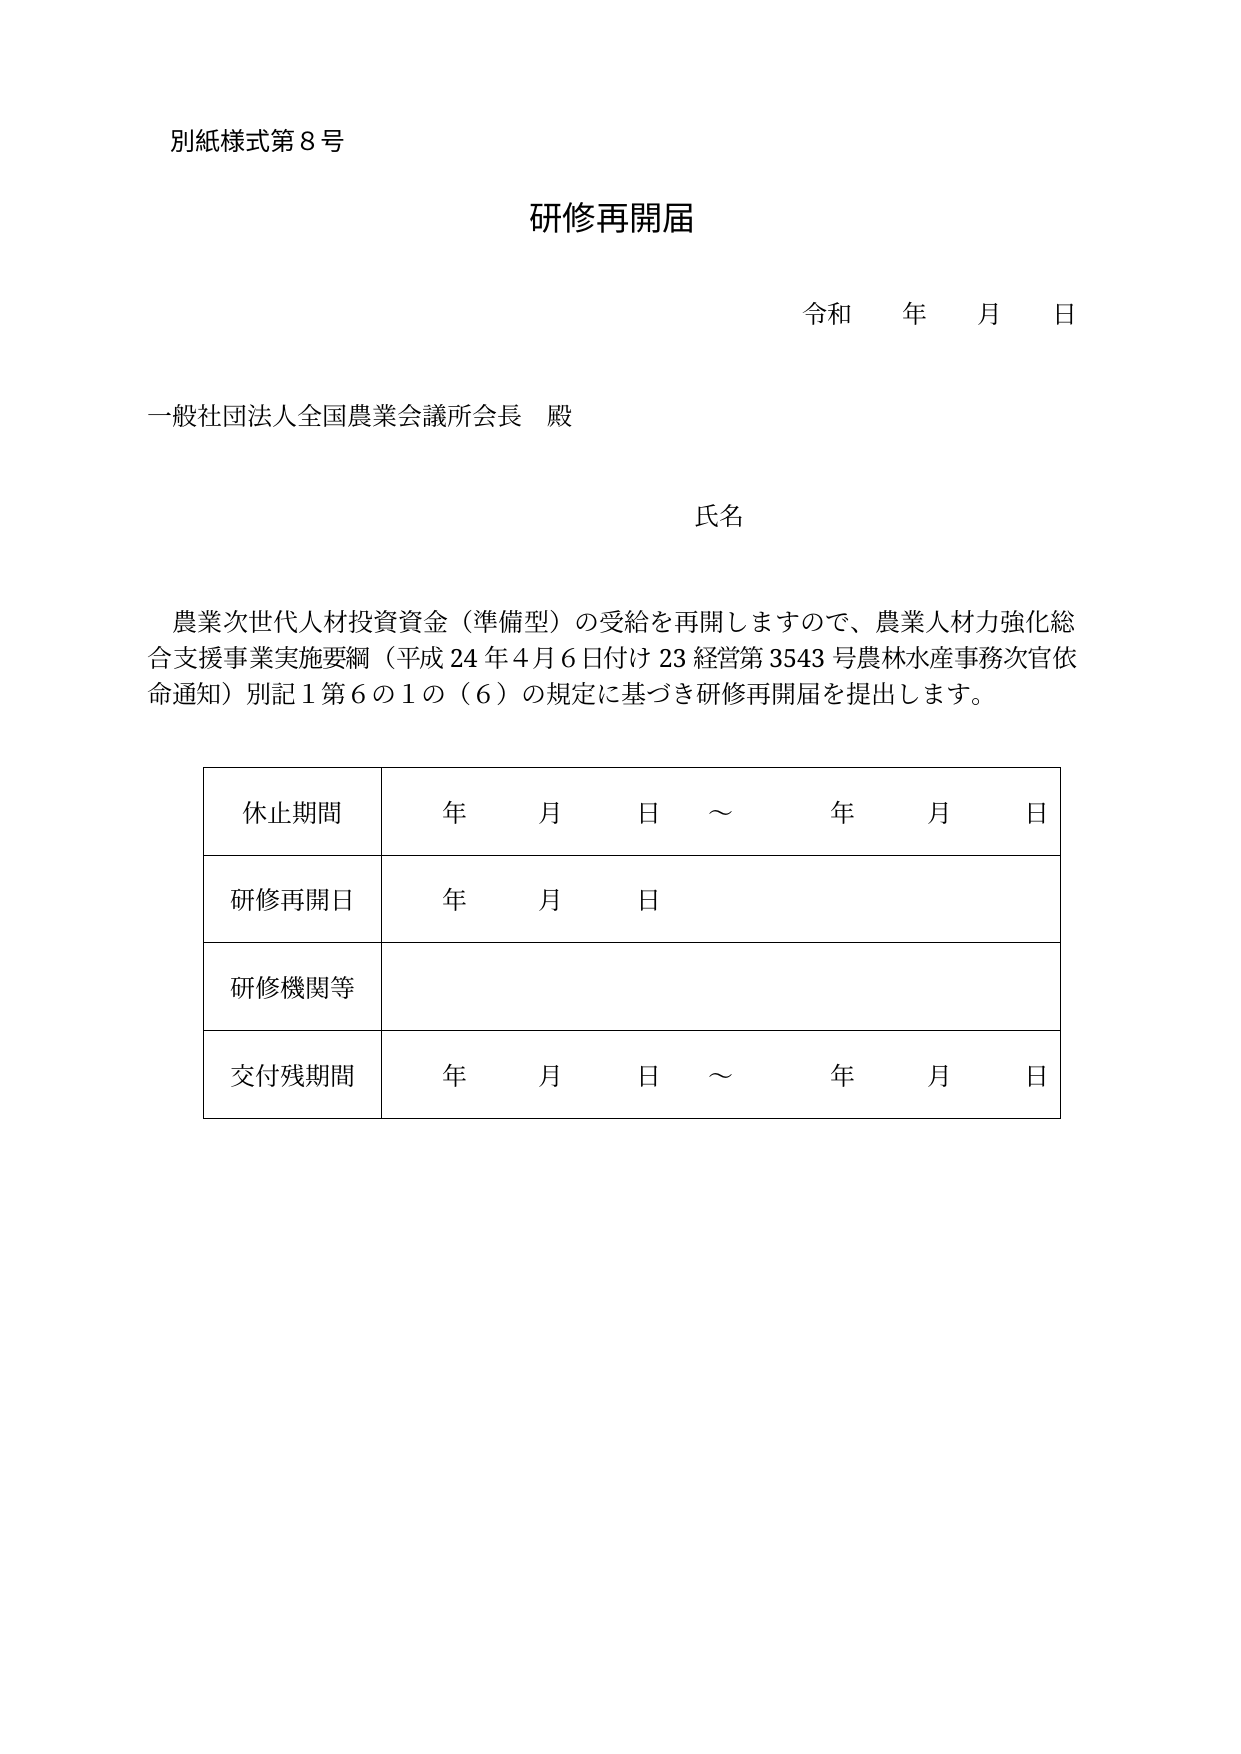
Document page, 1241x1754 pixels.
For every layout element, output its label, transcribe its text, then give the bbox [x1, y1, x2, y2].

table_cell 日 [575, 1031, 672, 1117]
table_cell 月 [866, 1031, 963, 1117]
subtitle 研修再開届 [148, 195, 1077, 240]
table_cell 研修機関等 [204, 943, 381, 1030]
text 令和 年 月 日 [148, 295, 1077, 331]
table_header 年 [382, 768, 478, 855]
table_cell ～ [672, 1031, 769, 1117]
table_cell 交付残期間 [204, 1031, 381, 1117]
table_cell [672, 856, 1060, 942]
text 農業次世代人材投資資金（準備型）の受給を再開しますので、農業人材力強化総合支援事業実施要綱（平成 24 年４月６日付け 23 経営第 3543 号農林水産事務次官依命通知）別記１第６の１の（６）の規定に基づき研修再開届を提出します。 [148, 602, 1078, 710]
table_header 年 [769, 768, 866, 855]
table_cell 月 [478, 1031, 575, 1117]
table_header ～ [672, 768, 769, 855]
table_cell 研修再開日 [204, 856, 381, 942]
table_cell 年 [769, 1031, 866, 1117]
table_cell 日 [963, 1031, 1060, 1117]
table_cell 月 [478, 856, 575, 942]
table_header 日 [963, 768, 1060, 855]
table_header 月 [866, 768, 963, 855]
table_cell 日 [575, 856, 672, 942]
table_header 日 [575, 768, 672, 855]
table_header 月 [478, 768, 575, 855]
table_cell [382, 943, 1060, 1030]
text 氏名 [147, 497, 1077, 533]
text 別紙様式第８号 [171, 124, 1077, 158]
text 一般社団法人全国農業会議所会長 殿 [148, 396, 1077, 432]
table_cell 年 [382, 856, 478, 942]
table_header 休止期間 [204, 768, 381, 855]
table_cell 年 [382, 1031, 478, 1117]
